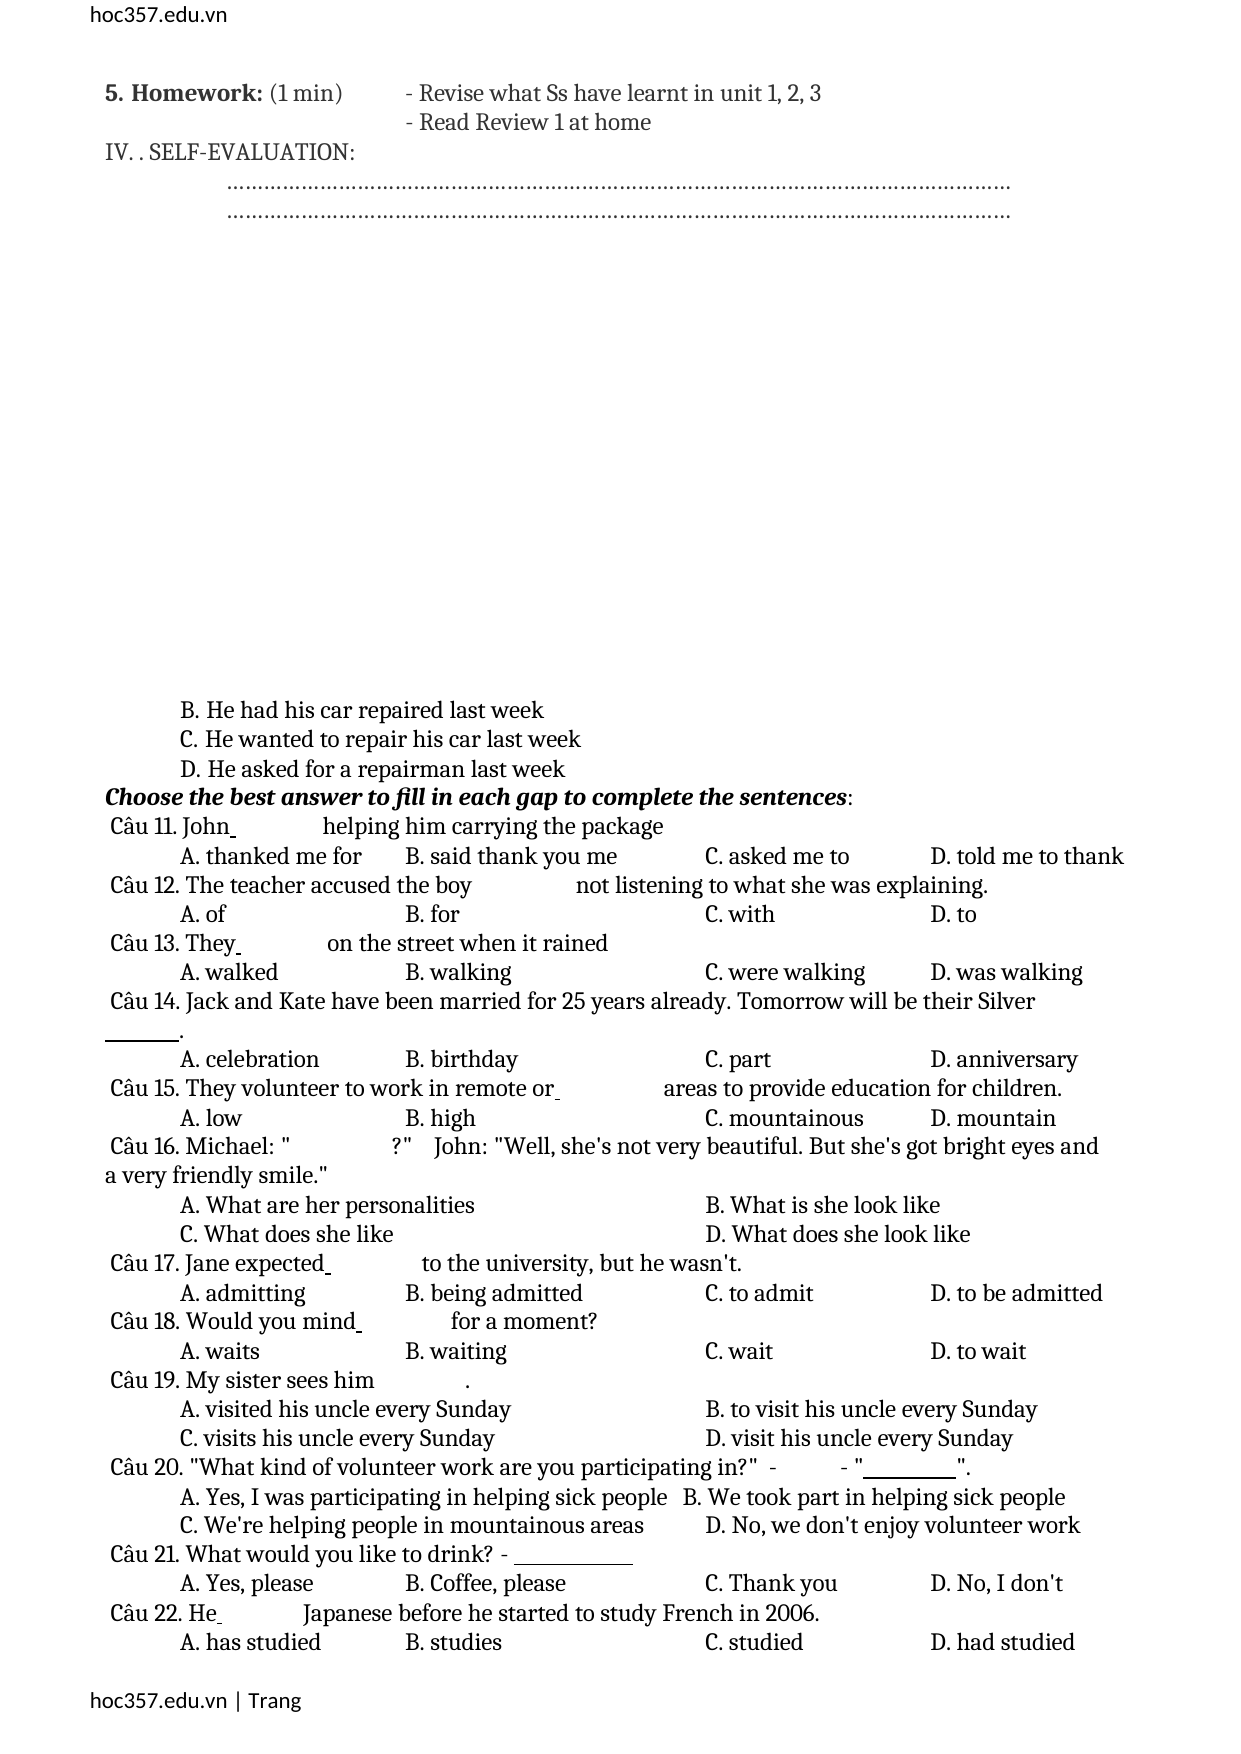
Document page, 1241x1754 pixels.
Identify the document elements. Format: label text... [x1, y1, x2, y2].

text Câu 22. He [110, 1598, 229, 1627]
list . SELF-EVALUATION: [105, 137, 1151, 166]
text Câu 13. They [110, 929, 253, 958]
text to the university, but he wasn't. [421, 1248, 1151, 1278]
text A. walked B. walking C. were walking D. was walking Câu 14. Jack and Kate have been married for 25 years already. Tomorrow will be their Silver [110, 958, 1090, 1015]
text A. has studied B. studies C. studied D. had studied [180, 1627, 1151, 1656]
text Câu 12. The teacher accused the boy [110, 870, 496, 899]
text C. visits his uncle every Sunday D. visit his uncle every Sunday Câu 20. "What kind of volunteer work are you participating in?" - - " ". [110, 1424, 1028, 1482]
list He asked for a repairman last week [180, 754, 1151, 783]
text . [105, 1015, 1151, 1044]
text on the street when it rained [327, 929, 1151, 958]
text A. low B. high C. mountainous D. mountain [180, 1103, 1151, 1132]
text Câu 16. Michael: " [110, 1132, 338, 1161]
text helping him carrying the package [322, 812, 1151, 841]
text Câu 19. My sister sees him . [110, 1365, 1151, 1394]
text A. visited his uncle every Sunday B. to visit his uncle every Sunday [180, 1394, 1151, 1424]
list He wanted to repair his car last week [180, 724, 1151, 754]
list He had his car repaired last week [180, 695, 1151, 724]
text Câu 15. They volunteer to work in remote or [110, 1073, 589, 1103]
text A. waits B. waiting C. wait D. to wait [180, 1336, 1151, 1365]
text a very friendly smile." [105, 1161, 338, 1190]
subtitle Choose the best answer to fill in each gap to complete the sentences: [105, 783, 1151, 812]
text Câu 18. Would you mind [110, 1307, 377, 1336]
text A. Yes, please B. Coffee, please C. Thank you D. No, I don't [180, 1568, 1151, 1598]
text Câu 17. Jane expected [110, 1248, 347, 1278]
text ?" John: "Well, she's not very beautiful. But she's got bright eyes and [392, 1132, 1151, 1161]
text for a moment? [451, 1307, 1151, 1336]
text ……………………………………………………………………………………………………………… [225, 195, 1151, 225]
text - Read Review 1 at home [405, 108, 1151, 137]
text A. admitting B. being admitted C. to admit D. to be admitted [180, 1278, 1151, 1307]
text C. What does she like D. What does she look like [180, 1219, 1151, 1248]
text ……………………………………………………………………………………………………………… [225, 166, 1151, 195]
text not listening to what she was explaining. [576, 870, 1151, 899]
text A. What are her personalities B. What is she look like [180, 1190, 1151, 1219]
text A. thanked me for B. said thank you me C. asked me to D. told me to thank [180, 841, 1151, 870]
text Câu 11. John [110, 812, 248, 841]
text A. celebration B. birthday C. part D. anniversary [180, 1045, 1151, 1073]
text C. We're helping people in mountainous areas D. No, we don't enjoy volunteer work Câu 21. What would you like to drink? - [110, 1511, 1100, 1568]
text A. Yes, I was participating in helping sick people B. We took part in helping sick people [180, 1482, 1151, 1511]
text Japanese before he started to study French in 2006. [303, 1598, 1151, 1627]
text areas to provide education for children. [663, 1073, 1151, 1103]
list Homework: (1 min) - Revise what Ss have learnt in unit 1, 2, 3 [105, 79, 1151, 108]
text A. of B. for C. with D. to [180, 899, 1151, 929]
